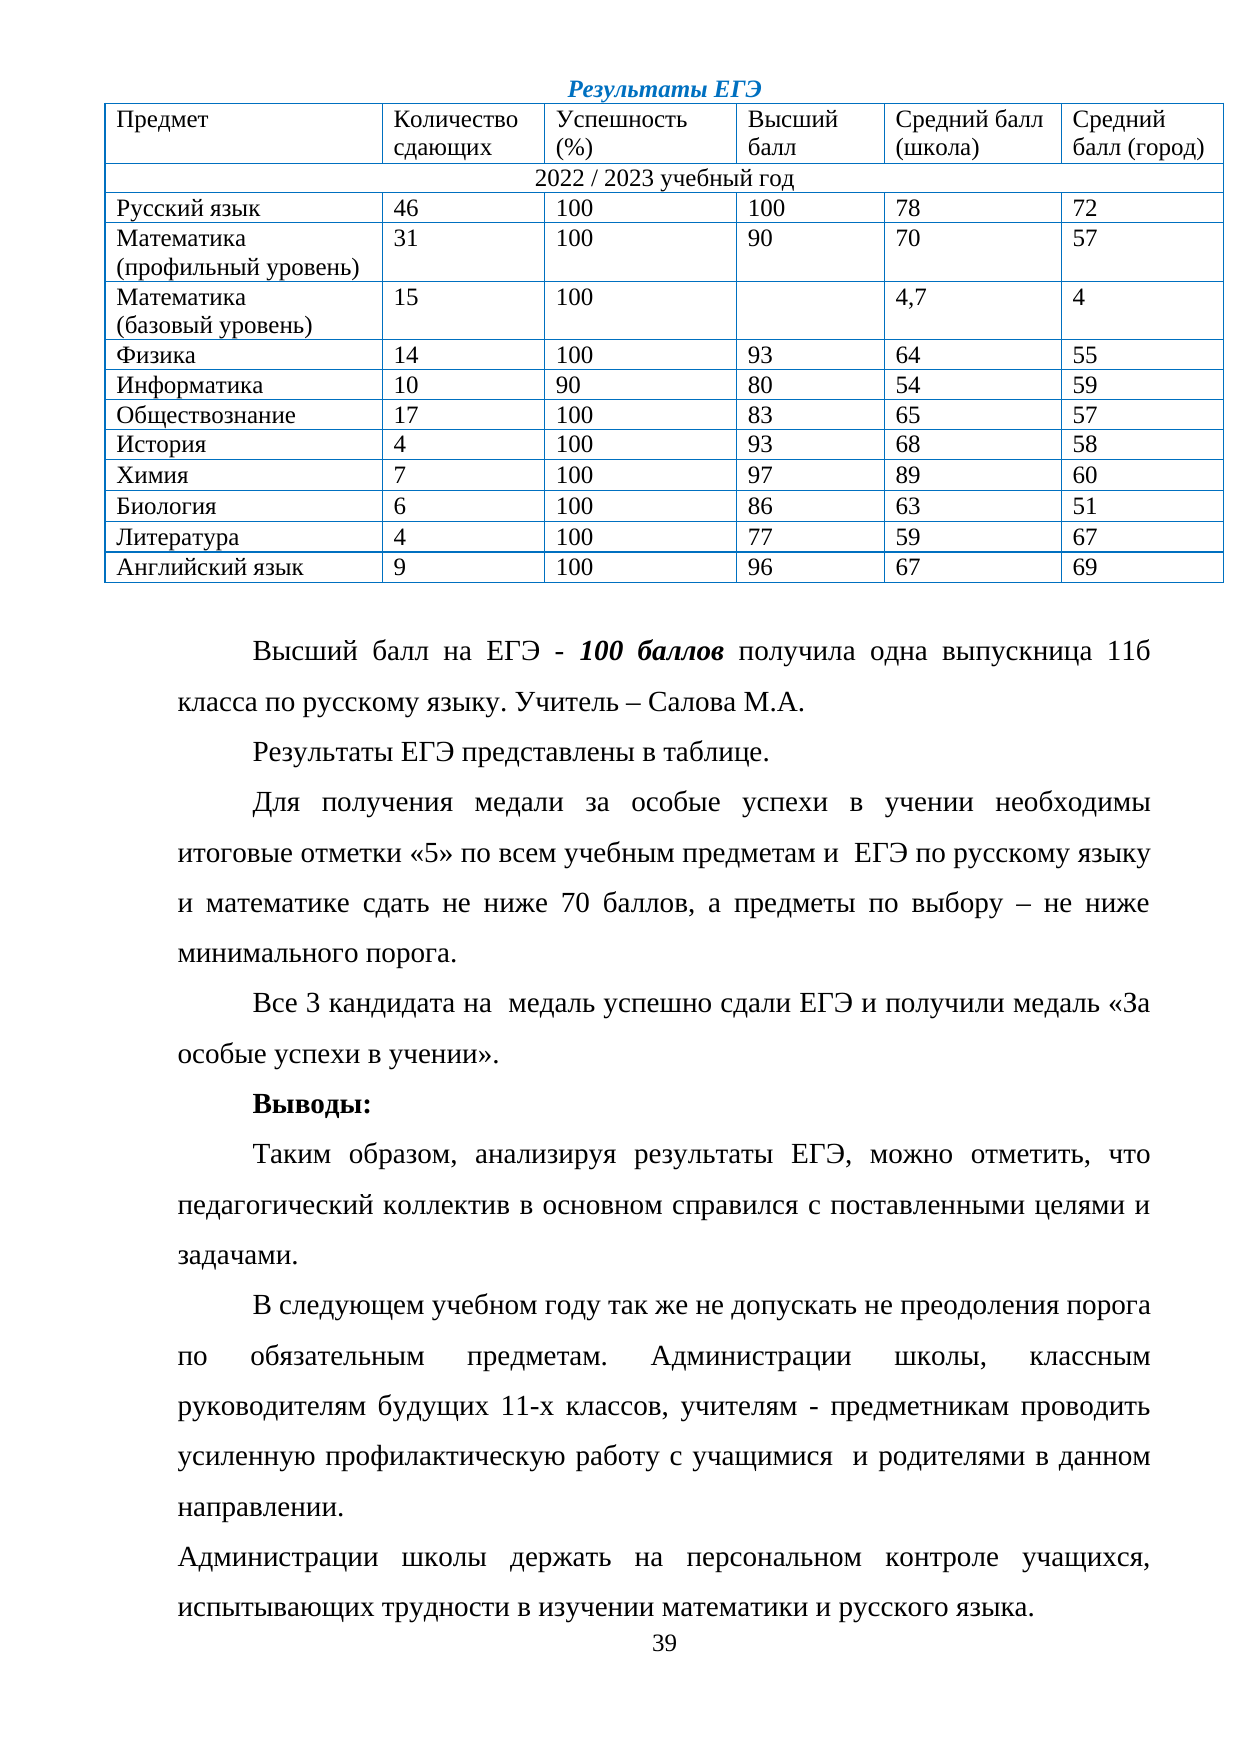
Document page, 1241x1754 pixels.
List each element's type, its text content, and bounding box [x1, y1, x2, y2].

table_header Успешность (%) [545, 104, 736, 162]
text Высший балл на ЕГЭ - 100 баллов получила одна выпускница 11б класса по русскому языку. Учитель – Салова М.А. [177, 633, 1152, 717]
table_cell Физика [106, 340, 382, 369]
table_cell 100 [545, 553, 736, 582]
table_cell 59 [885, 522, 1061, 551]
table_header Средний балл (город) [1062, 104, 1223, 162]
table_cell 46 [383, 193, 544, 222]
table_cell 2022 / 2023 учебный год [106, 164, 1223, 192]
text В следующем учебном году так же не допускать не преодоления порога по обязательным предметам. Администрации школы, классным руководителям будущих 11-х классов, учителям - предметникам проводить усиленную профилактическую работу с учащимися и родителями в данном направлении. [177, 1287, 1152, 1522]
table_cell 9 [383, 553, 544, 582]
text Выводы: [177, 1086, 1152, 1120]
table_cell 58 [1062, 430, 1223, 459]
table_cell 7 [383, 460, 544, 490]
table_cell 100 [545, 491, 736, 521]
table_cell 72 [1062, 193, 1223, 222]
table_cell 4,7 [885, 282, 1061, 339]
table_cell 78 [885, 193, 1061, 222]
table_cell 100 [545, 282, 736, 339]
table_cell Математика (базовый уровень) [106, 282, 382, 339]
table_cell 4 [383, 430, 544, 459]
table_cell Литература [106, 522, 382, 551]
table_cell 77 [737, 522, 884, 551]
table_cell 86 [737, 491, 884, 521]
table_cell 15 [383, 282, 544, 339]
table_cell Биология [106, 491, 382, 521]
text Для получения медали за особые успехи в учении необходимы итоговые отметки «5» по всем учебным предметам и ЕГЭ по русскому языку и математике сдать не ниже 70 баллов, а предметы по выбору – не ниже минимального порога. [177, 784, 1152, 969]
table_cell 93 [737, 430, 884, 459]
table_cell 4 [1062, 282, 1223, 339]
table_cell 64 [885, 340, 1061, 369]
table_cell Русский язык [106, 193, 382, 222]
table_cell 4 [383, 522, 544, 551]
table_cell 67 [885, 553, 1061, 582]
table_cell 89 [885, 460, 1061, 490]
table_header Средний балл (школа) [885, 104, 1061, 162]
table_cell 54 [885, 370, 1061, 399]
table_cell 83 [737, 400, 884, 428]
table_cell 97 [737, 460, 884, 490]
table_cell 68 [885, 430, 1061, 459]
table_cell 55 [1062, 340, 1223, 369]
table_cell 63 [885, 491, 1061, 521]
table_cell 100 [545, 522, 736, 551]
table_cell История [106, 430, 382, 459]
table_cell 80 [737, 370, 884, 399]
table_cell 57 [1062, 223, 1223, 281]
table_cell Математика (профильный уровень) [106, 223, 382, 281]
text Администрации школы держать на персональном контроле учащихся, испытывающих трудности в изучении математики и русского языка. [177, 1539, 1152, 1623]
text Результаты ЕГЭ представлены в таблице. [177, 734, 1152, 768]
table_cell 90 [545, 370, 736, 399]
table_cell 100 [545, 193, 736, 222]
table_cell 51 [1062, 491, 1223, 521]
table_cell 70 [885, 223, 1061, 281]
table_cell Английский язык [106, 553, 382, 582]
table_cell Информатика [106, 370, 382, 399]
table_cell 90 [737, 223, 884, 281]
text Результаты ЕГЭ [177, 74, 1152, 103]
table_cell 17 [383, 400, 544, 428]
table_cell [737, 282, 884, 339]
table_cell 57 [1062, 400, 1223, 428]
table_cell 93 [737, 340, 884, 369]
table_cell 60 [1062, 460, 1223, 490]
table_cell 65 [885, 400, 1061, 428]
text Все 3 кандидата на медаль успешно сдали ЕГЭ и получили медаль «За особые успехи в учении». [177, 986, 1152, 1069]
table_cell 100 [545, 400, 736, 428]
table_cell 100 [545, 460, 736, 490]
table_cell 14 [383, 340, 544, 369]
table_cell 31 [383, 223, 544, 281]
table_cell 69 [1062, 553, 1223, 582]
table_cell Обществознание [106, 400, 382, 428]
table_cell 100 [737, 193, 884, 222]
table_cell 6 [383, 491, 544, 521]
table_cell 10 [383, 370, 544, 399]
table_cell 100 [545, 223, 736, 281]
table_cell 100 [545, 430, 736, 459]
table_header Предмет [106, 104, 382, 162]
table_header Количество сдающих [383, 104, 544, 162]
table_cell Химия [106, 460, 382, 490]
table_cell 67 [1062, 522, 1223, 551]
table_cell 59 [1062, 370, 1223, 399]
table_cell 96 [737, 553, 884, 582]
table_cell 100 [545, 340, 736, 369]
text Таким образом, анализируя результаты ЕГЭ, можно отметить, что педагогический коллектив в основном справился с поставленными целями и задачами. [177, 1137, 1152, 1271]
table_header Высший балл [737, 104, 884, 162]
